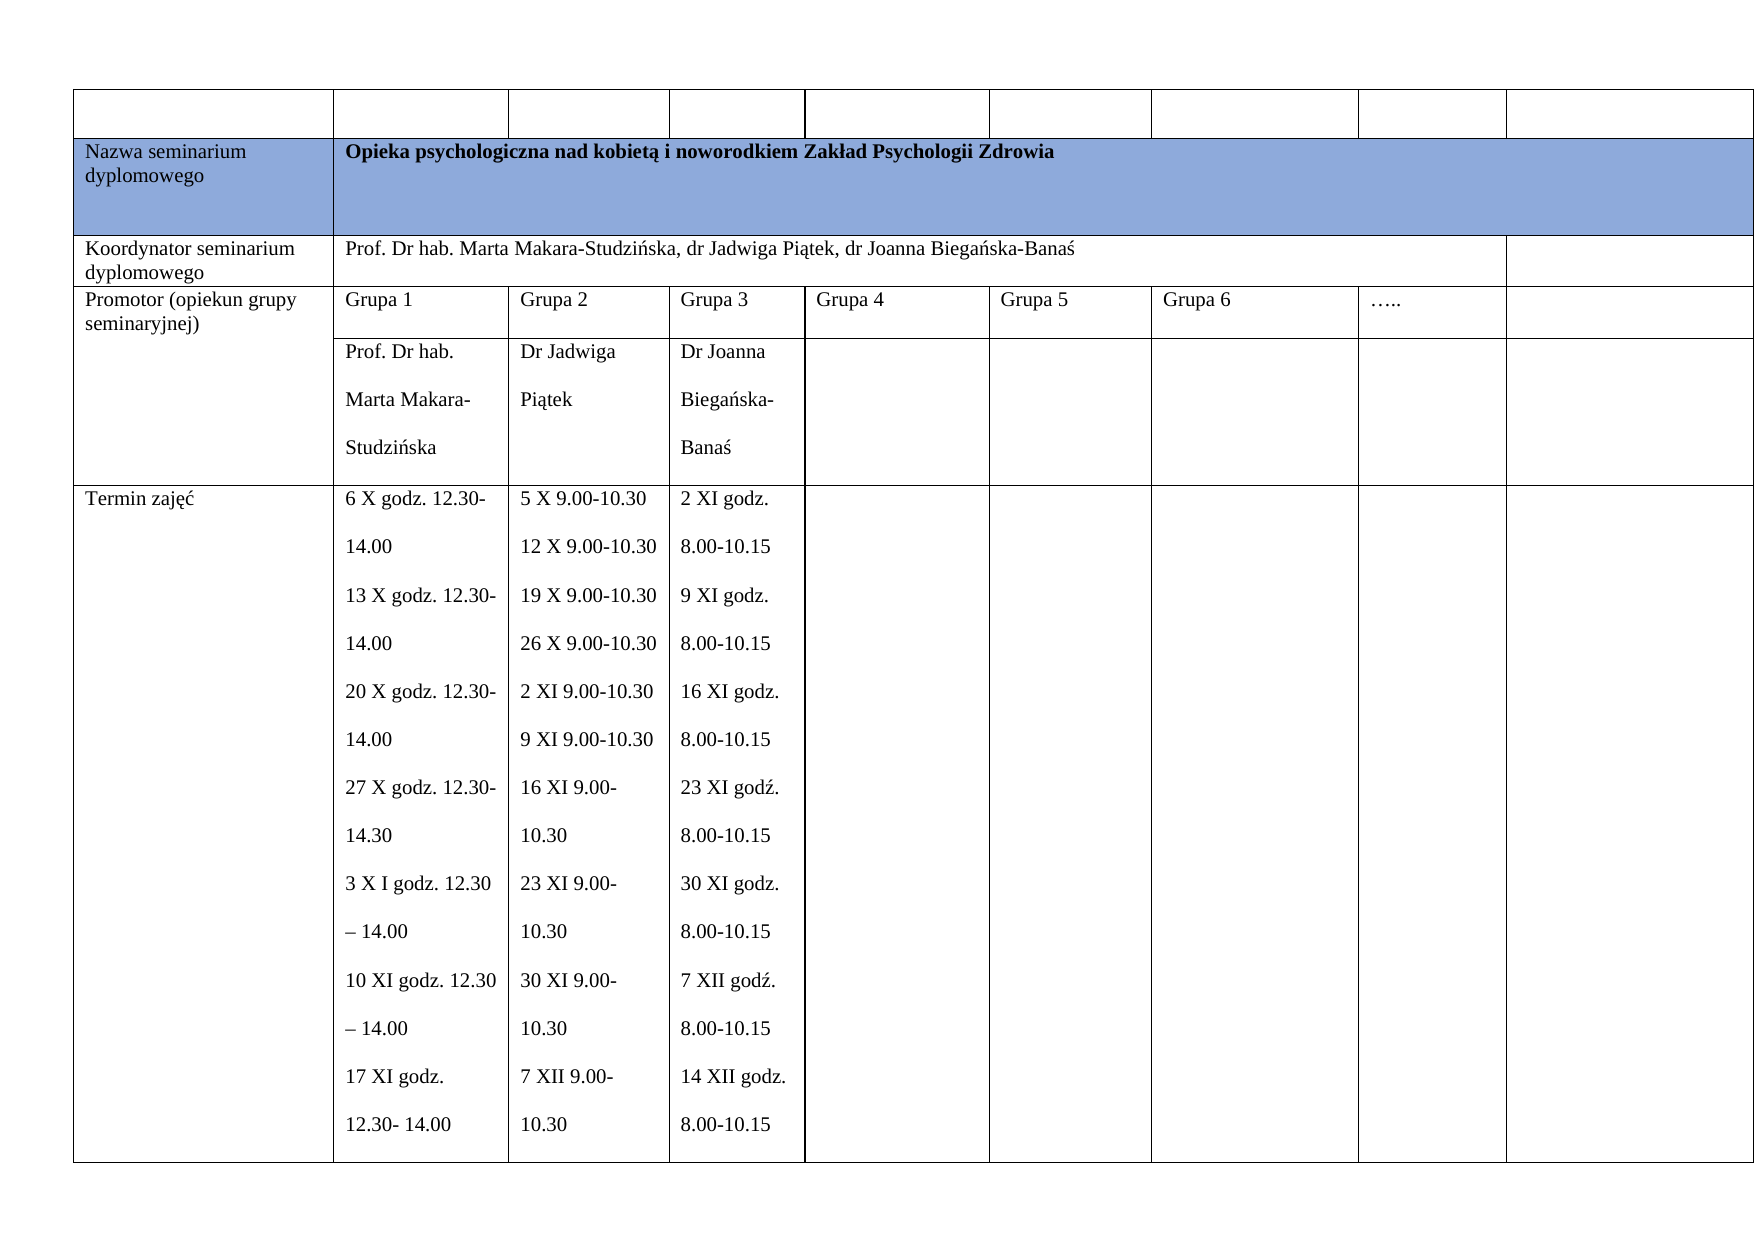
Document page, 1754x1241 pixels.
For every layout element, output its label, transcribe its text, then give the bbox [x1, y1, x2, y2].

table_cell Prof. Dr hab. Marta Makara-Studzińska, dr Jadwiga Piątek, dr Joanna Biegańska-Banaś [334, 236, 1506, 286]
table_cell Termin zajęć [74, 486, 333, 1162]
table_cell [1152, 486, 1358, 1162]
table_cell [1359, 90, 1506, 138]
table_cell Dr Joanna Biegańska- Banaś [670, 339, 804, 485]
table_cell [1507, 90, 1753, 138]
table_cell Grupa 5 [990, 287, 1151, 338]
table_cell [990, 339, 1151, 485]
table_cell [990, 90, 1151, 138]
table_cell Promotor (opiekun grupy seminaryjnej) [74, 287, 333, 485]
table_cell Grupa 1 [334, 287, 508, 338]
table_cell Grupa 2 [509, 287, 669, 338]
table_cell Koordynator seminarium dyplomowego [74, 236, 333, 286]
table_cell [1507, 486, 1753, 1162]
table_cell Nazwa seminarium dyplomowego [74, 139, 333, 235]
table_cell [1507, 236, 1753, 286]
table_cell [1507, 339, 1753, 485]
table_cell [334, 486, 508, 1162]
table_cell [334, 90, 508, 138]
table_cell Grupa 3 [670, 287, 804, 338]
table_cell [509, 90, 669, 138]
table_cell [806, 339, 989, 485]
table_cell [670, 90, 804, 138]
table_cell [1359, 486, 1506, 1162]
table_cell ….. [1359, 287, 1506, 338]
table_cell Grupa 4 [806, 287, 989, 338]
table_cell [1152, 339, 1358, 485]
table_cell [806, 90, 989, 138]
table_cell Opieka psychologiczna nad kobietą i noworodkiem Zakład Psychologii Zdrowia [334, 139, 1753, 235]
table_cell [670, 486, 804, 1162]
table_cell [1359, 339, 1506, 485]
table_cell Grupa 6 [1152, 287, 1358, 338]
table_cell [806, 486, 989, 1162]
table_cell Dr Jadwiga Piątek [509, 339, 669, 485]
table_cell Prof. Dr hab. Marta Makara- Studzińska [334, 339, 508, 485]
table_cell [990, 486, 1151, 1162]
table_cell [1152, 90, 1358, 138]
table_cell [74, 90, 333, 138]
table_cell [509, 486, 669, 1162]
table_cell [1507, 287, 1753, 338]
